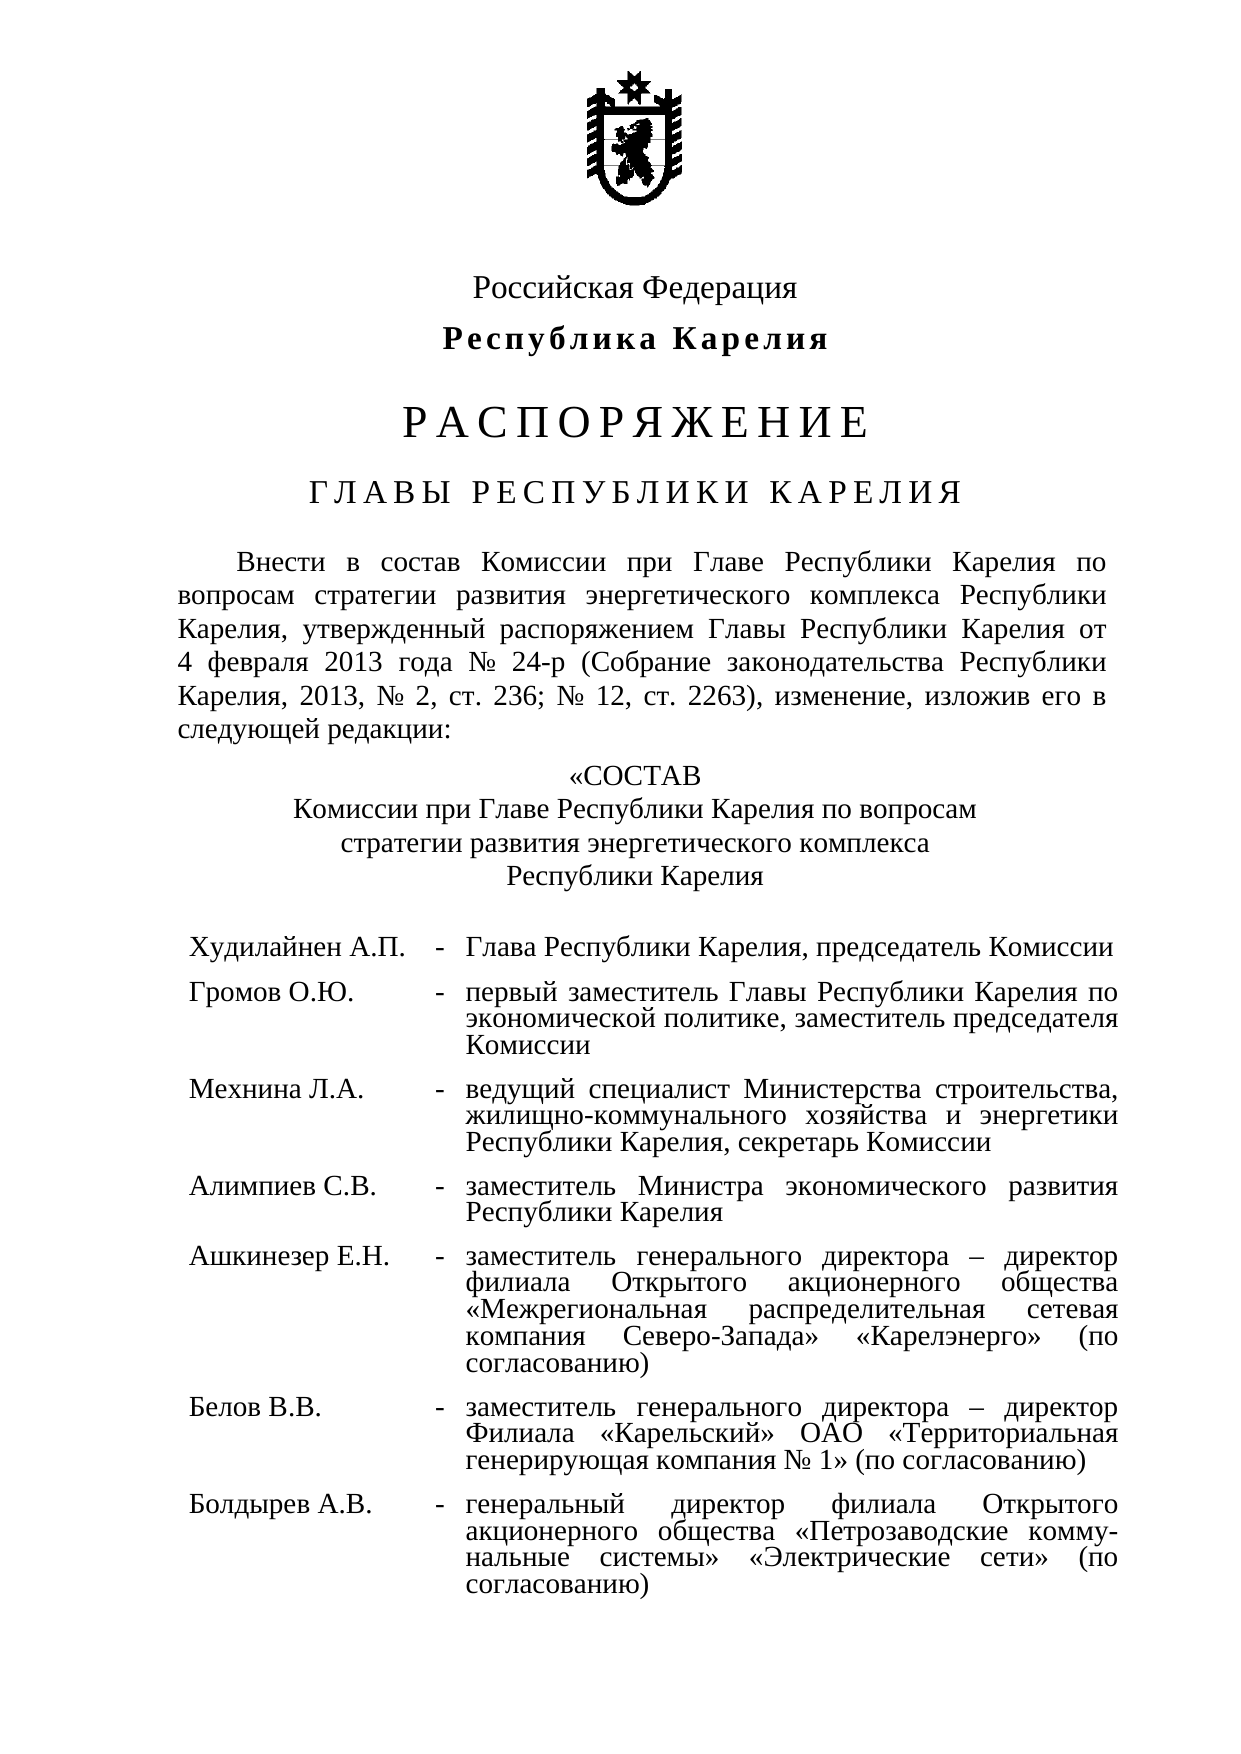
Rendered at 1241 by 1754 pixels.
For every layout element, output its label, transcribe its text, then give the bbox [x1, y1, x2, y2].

table_header Худилайнен А.П. [177, 925, 425, 976]
table_cell заместитель Министра экономического развития Республики Карелия [454, 1170, 1144, 1240]
table_cell Белов В.В. [177, 1391, 425, 1488]
subtitle ГЛАВЫ РЕСПУБЛИКИ КАРЕЛИЯ [162, 472, 1107, 510]
table_cell ведущий специалист Министерства строительства, жилищно-коммунального хозяйства и энергетики Республики Карелия, секретарь Комиссии [454, 1073, 1144, 1170]
table_cell первый заместитель Главы Республики Карелия по экономической политике, заместитель председателя Комиссии [454, 976, 1144, 1073]
table_cell Ашкинезер Е.Н. [177, 1240, 425, 1391]
table_cell Громов О.Ю. [177, 976, 425, 1073]
text Комиссии при Главе Республики Карелия по вопросам [162, 791, 1107, 825]
table_cell генеральный директор филиала Открытого акционерного общества «Петрозаводские комму-нальные системы» «Электрические сети» (по согласованию) [454, 1489, 1144, 1612]
text стратегии развития энергетического комплекса [162, 825, 1107, 858]
subtitle РАСПОРЯЖЕНИЕ [162, 394, 1107, 447]
table_cell Мехнина Л.А. [177, 1073, 425, 1170]
table_cell - [425, 1240, 454, 1391]
table_cell - [425, 976, 454, 1073]
table_cell - [425, 1170, 454, 1240]
table_header - [425, 925, 454, 976]
table_cell - [425, 1391, 454, 1488]
table_cell заместитель генерального директора – директор Филиала «Карельский» ОАО «Территориальная генерирующая компания № 1» (по согласованию) [454, 1391, 1144, 1488]
table_cell - [425, 1073, 454, 1170]
text «СОСТАВ [162, 758, 1107, 791]
subtitle Республика Карелия [162, 318, 1107, 357]
table_header Глава Республики Карелия, председатель Комиссии [454, 925, 1144, 976]
picture [570, 59, 700, 227]
table_cell - [425, 1489, 454, 1612]
subtitle Российская Федерация [162, 268, 1107, 306]
text Внести в состав Комиссии при Главе Республики Карелия по вопросам стратегии развития энергетического комплекса Республики Карелия, утвержденный распоряжением Главы Республики Карелия от 4 февраля 2013 года № 24-р (Собрание законодательства Республики Карелия, 2013, № 2, ст. 236; № 12, ст. 2263), изменение, изложив его в следующей редакции: [177, 544, 1107, 745]
table_cell Алимпиев С.В. [177, 1170, 425, 1240]
table_cell Болдырев А.В. [177, 1489, 425, 1612]
table_cell заместитель генерального директора – директор филиала Открытого акционерного общества «Межрегиональная распределительная сетевая компания Северо-Запада» «Карелэнерго» (по согласованию) [454, 1240, 1144, 1391]
text Республики Карелия [162, 858, 1107, 892]
